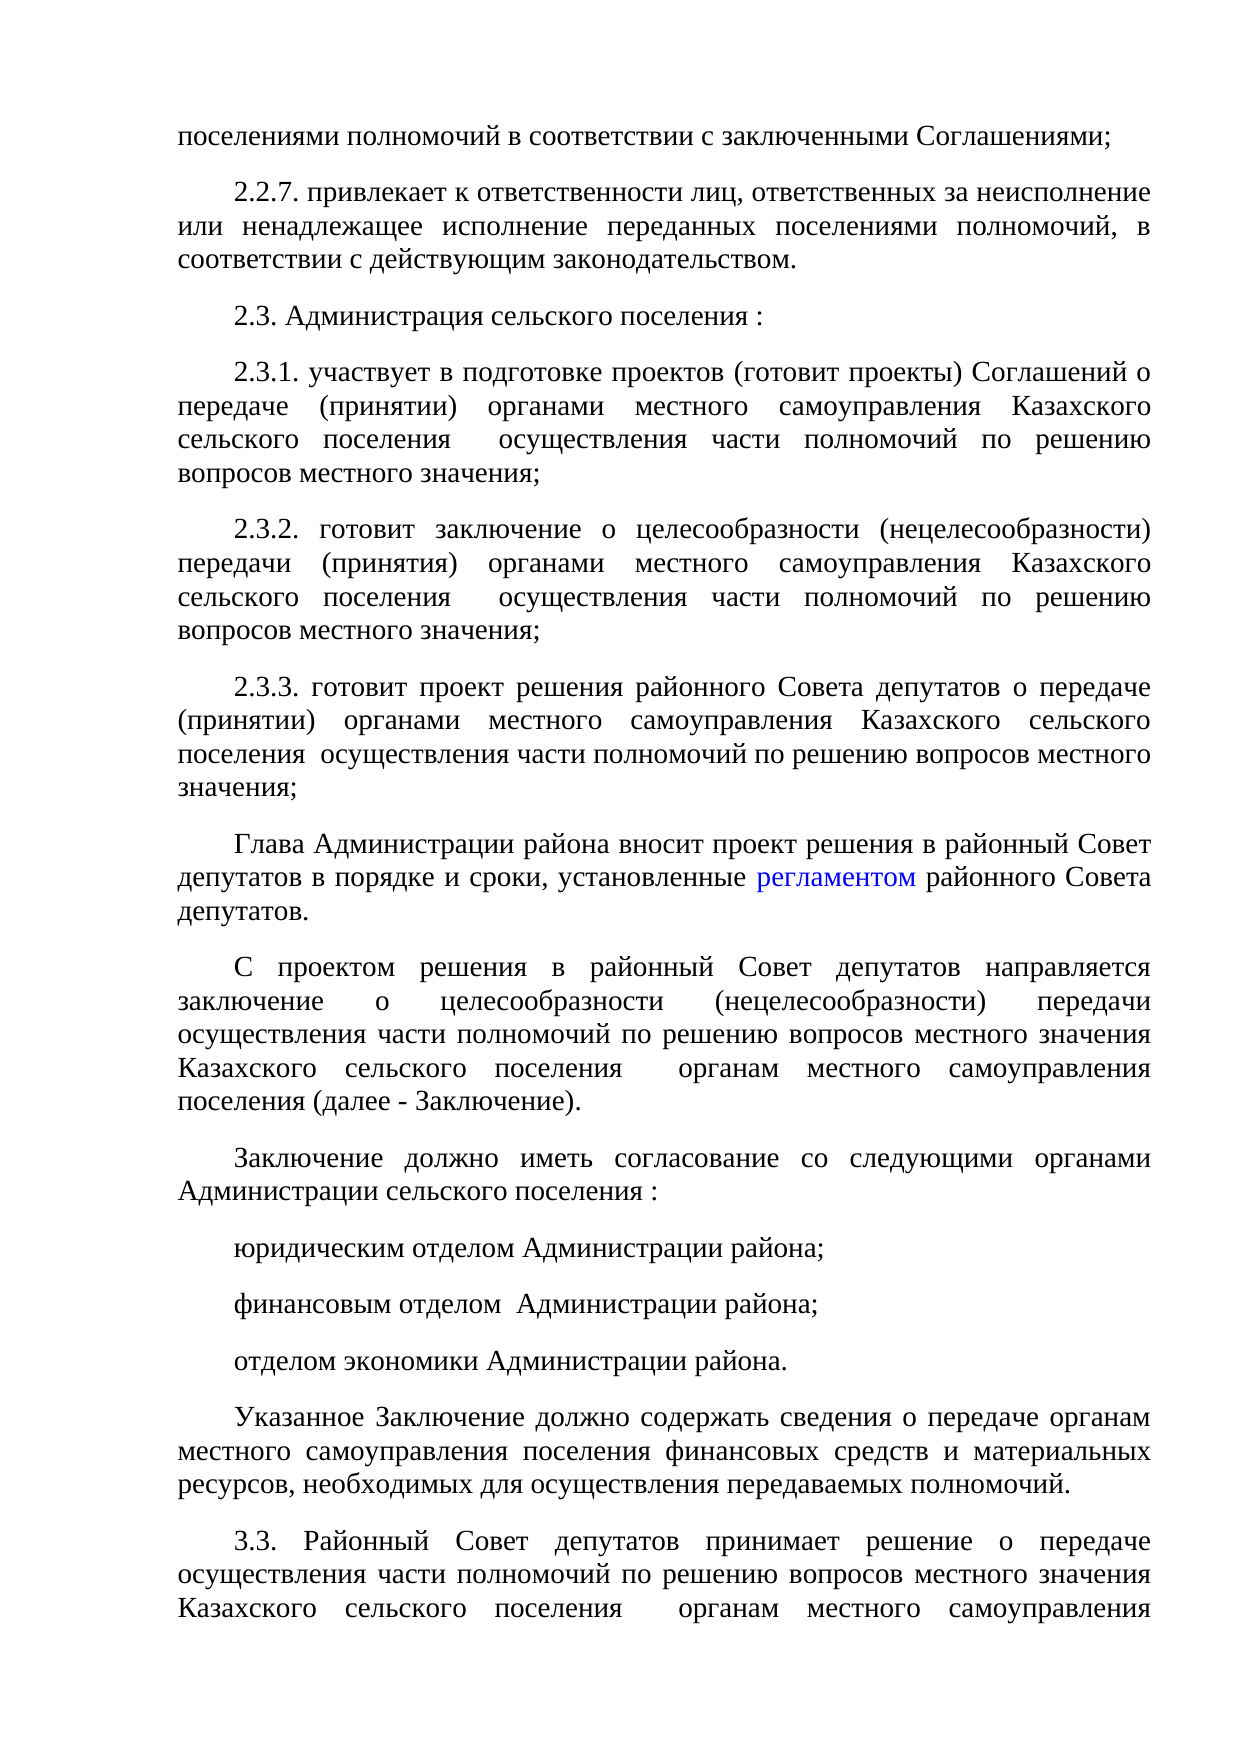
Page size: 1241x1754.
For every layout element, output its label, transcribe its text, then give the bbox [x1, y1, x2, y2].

text Указанное Заключение должно содержать сведения о передаче органам местного самоуправления поселения финансовых средств и материальных ресурсов, необходимых для осуществления передаваемых полномочий. [177, 1399, 1152, 1500]
text Заключение должно иметь согласование со следующими органами Администрации сельского поселения : [177, 1140, 1152, 1207]
text 2.3.3. готовит проект решения районного Совета депутатов о передаче (принятии) органами местного самоуправления Казахского сельского поселения осуществления части полномочий по решению вопросов местного значения; [177, 669, 1152, 803]
text Глава Администрации района вносит проект решения в районный Совет депутатов в порядке и сроки, установленные регламентом районного Совета депутатов. [177, 826, 1152, 926]
text финансовым отделом Администрации района; [177, 1286, 1152, 1320]
text юридическим отделом Администрации района; [177, 1230, 1152, 1263]
text 2.2.7. привлекает к ответственности лиц, ответственных за неисполнение или ненадлежащее исполнение переданных поселениями полномочий, в соответствии с действующим законодательством. [177, 174, 1152, 275]
text С проектом решения в районный Совет депутатов направляется заключение о целесообразности (нецелесообразности) передачи осуществления части полномочий по решению вопросов местного значения Казахского сельского поселения органам местного самоуправления поселения (далее - Заключение). [177, 949, 1152, 1117]
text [177, 1523, 1152, 1623]
text отделом экономики Администрации района. [177, 1343, 1152, 1376]
text 2.3. Администрация сельского поселения : [177, 298, 1152, 332]
text 2.3.1. участвует в подготовке проектов (готовит проекты) Соглашений о передаче (принятии) органами местного самоуправления Казахского сельского поселения осуществления части полномочий по решению вопросов местного значения; [177, 354, 1152, 489]
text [177, 118, 1152, 152]
text 2.3.2. готовит заключение о целесообразности (нецелесообразности) передачи (принятия) органами местного самоуправления Казахского сельского поселения осуществления части полномочий по решению вопросов местного значения; [177, 512, 1152, 646]
